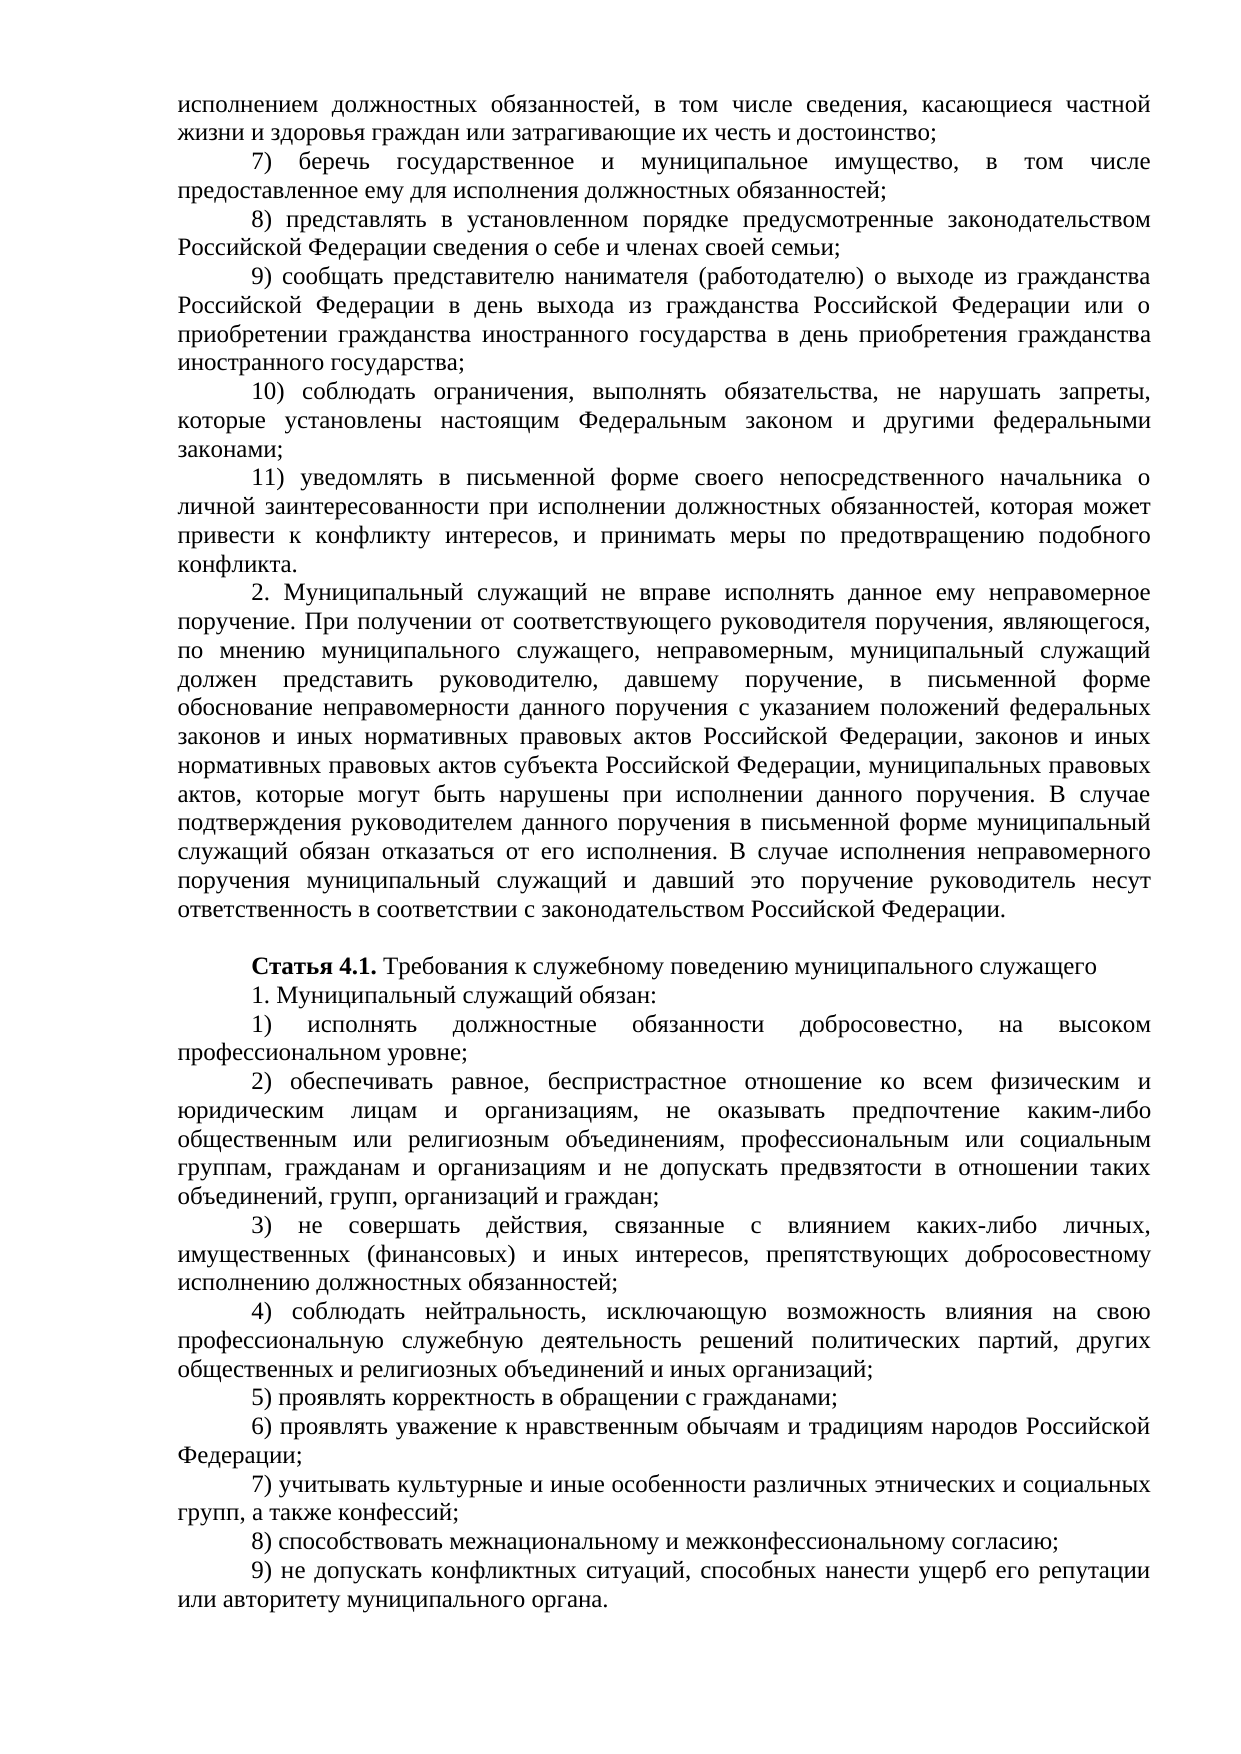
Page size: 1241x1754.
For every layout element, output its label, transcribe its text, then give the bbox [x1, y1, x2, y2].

text 7) беречь государственное и муниципальное имущество, в том числе предоставленное ему для исполнения должностных обязанностей; [177, 146, 1152, 204]
text 1) исполнять должностные обязанности добросовестно, на высоком профессиональном уровне; [177, 1009, 1152, 1066]
text 1. Муниципальный служащий обязан: [177, 980, 1152, 1009]
text 2. Муниципальный служащий не вправе исполнять данное ему неправомерное поручение. При получении от соответствующего руководителя поручения, являющегося, по мнению муниципального служащего, неправомерным, муниципальный служащий должен представить руководителю, давшему поручение, в письменной форме обоснование неправомерности данного поручения с указанием положений федеральных законов и иных нормативных правовых актов Российской Федерации, законов и иных нормативных правовых актов субъекта Российской Федерации, муниципальных правовых актов, которые могут быть нарушены при исполнении данного поручения. В случае подтверждения руководителем данного поручения в письменной форме муниципальный служащий обязан отказаться от его исполнения. В случае исполнения неправомерного поручения муниципальный служащий и давший это поручение руководитель несут ответственность в соответствии с законодательством Российской Федерации. [177, 577, 1152, 922]
text 5) проявлять корректность в обращении с гражданами; [177, 1382, 1152, 1411]
text Статья 4.1. Требования к служебному поведению муниципального служащего [177, 951, 1152, 980]
text 8) представлять в установленном порядке предусмотренные законодательством Российской Федерации сведения о себе и членах своей семьи; [177, 204, 1152, 261]
text 9) не допускать конфликтных ситуаций, способных нанести ущерб его репутации или авторитету муниципального органа. [177, 1555, 1152, 1612]
text 10) соблюдать ограничения, выполнять обязательства, не нарушать запреты, которые установлены настоящим Федеральным законом и другими федеральными законами; [177, 376, 1152, 462]
text 8) способствовать межнациональному и межконфессиональному согласию; [177, 1526, 1152, 1555]
text 2) обеспечивать равное, беспристрастное отношение ко всем физическим и юридическим лицам и организациям, не оказывать предпочтение каким-либо общественным или религиозным объединениям, профессиональным или социальным группам, гражданам и организациям и не допускать предвзятости в отношении таких объединений, групп, организаций и граждан; [177, 1066, 1152, 1210]
text 9) сообщать представителю нанимателя (работодателю) о выходе из гражданства Российской Федерации в день выхода из гражданства Российской Федерации или о приобретении гражданства иностранного государства в день приобретения гражданства иностранного государства; [177, 261, 1152, 376]
text 6) проявлять уважение к нравственным обычаям и традициям народов Российской Федерации; [177, 1411, 1152, 1469]
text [177, 89, 1152, 146]
text 11) уведомлять в письменной форме своего непосредственного начальника о личной заинтересованности при исполнении должностных обязанностей, которая может привести к конфликту интересов, и принимать меры по предотвращению подобного конфликта. [177, 462, 1152, 577]
text 4) соблюдать нейтральность, исключающую возможность влияния на свою профессиональную служебную деятельность решений политических партий, других общественных и религиозных объединений и иных организаций; [177, 1296, 1152, 1382]
text 7) учитывать культурные и иные особенности различных этнических и социальных групп, а также конфессий; [177, 1469, 1152, 1526]
text 3) не совершать действия, связанные с влиянием каких-либо личных, имущественных (финансовых) и иных интересов, препятствующих добросовестному исполнению должностных обязанностей; [177, 1210, 1152, 1296]
